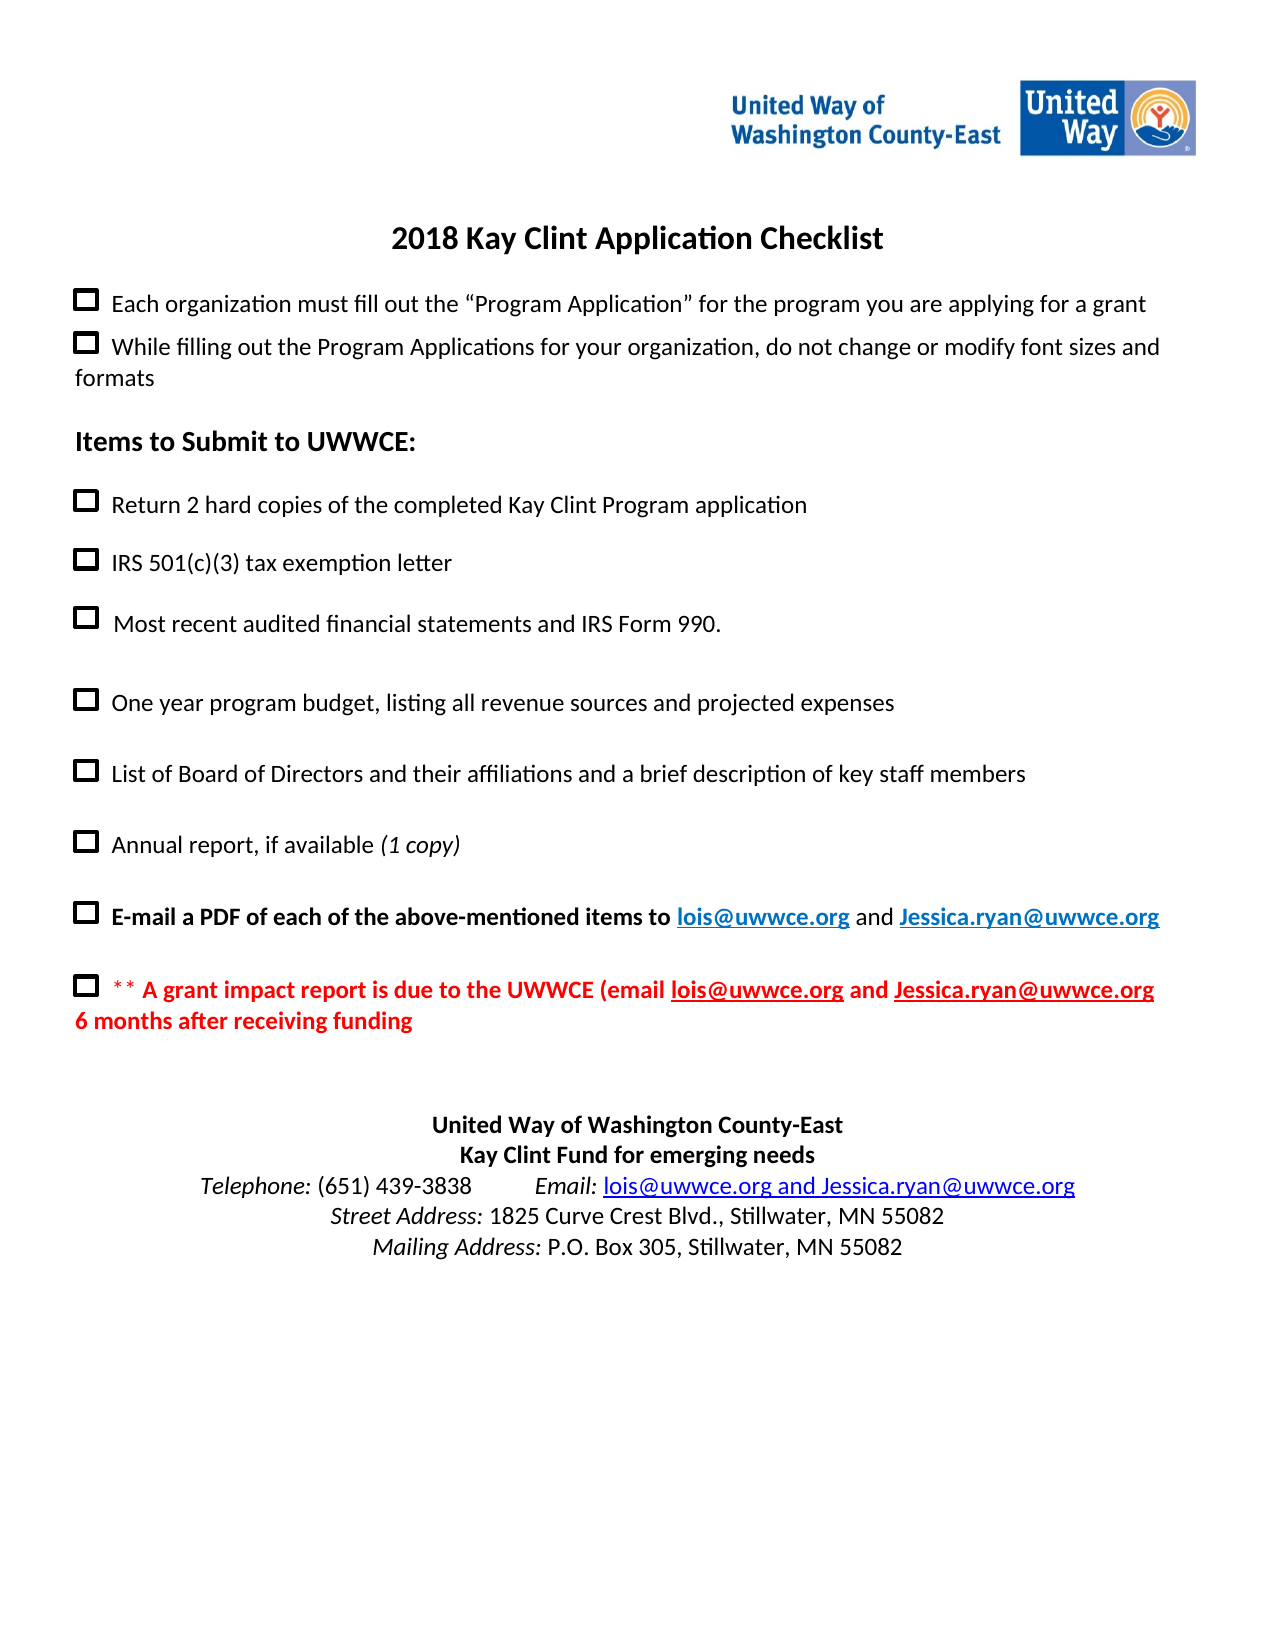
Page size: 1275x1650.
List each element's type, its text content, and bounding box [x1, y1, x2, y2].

text Telephone: (651) 439-3838 Email: lois@uwwce.org and Jessica.ryan@uwwce.org [75, 1170, 1200, 1200]
text 2018 Kay Clint Application Checklist [75, 217, 1200, 258]
text E-mail a PDF of each of the above-mentioned items to lois@uwwce.org and Jessica.ryan@uwwce.org [75, 901, 1200, 931]
text Annual report, if available (1 copy) [75, 830, 1200, 888]
text Most recent audited financial statements and IRS Form 990. [75, 606, 1200, 681]
text Items to Submit to UWWCE: [75, 423, 1200, 458]
text ** A grant impact report is due to the UWWCE (email lois@uwwce.org and Jessica.ryan@uwwce.org 6 months after receiving funding [75, 944, 1200, 1035]
text List of Board of Directors and their affiliations and a brief description of key staff members [75, 759, 1200, 817]
text United Way of Washington County-East Kay Clint Fund for emerging needs [75, 1109, 1200, 1170]
text One year program budget, listing all revenue sources and projected expenses [75, 688, 1200, 746]
text Street Address: 1825 Curve Crest Blvd., Stillwater, MN 55082 [75, 1200, 1200, 1231]
text Return 2 hard copies of the completed Kay Clint Program application [75, 489, 1200, 547]
text Each organization must fill out the “Program Application” for the program you are applying for a grant [75, 288, 1200, 319]
text Mailing Address: P.O. Box 305, Stillwater, MN 55082 [75, 1231, 1200, 1261]
text IRS 501(c)(3) tax exemption letter [75, 547, 1200, 606]
text While filling out the Program Applications for your organization, do not change or modify font sizes and formats [75, 331, 1200, 392]
picture [720, 75, 1200, 164]
